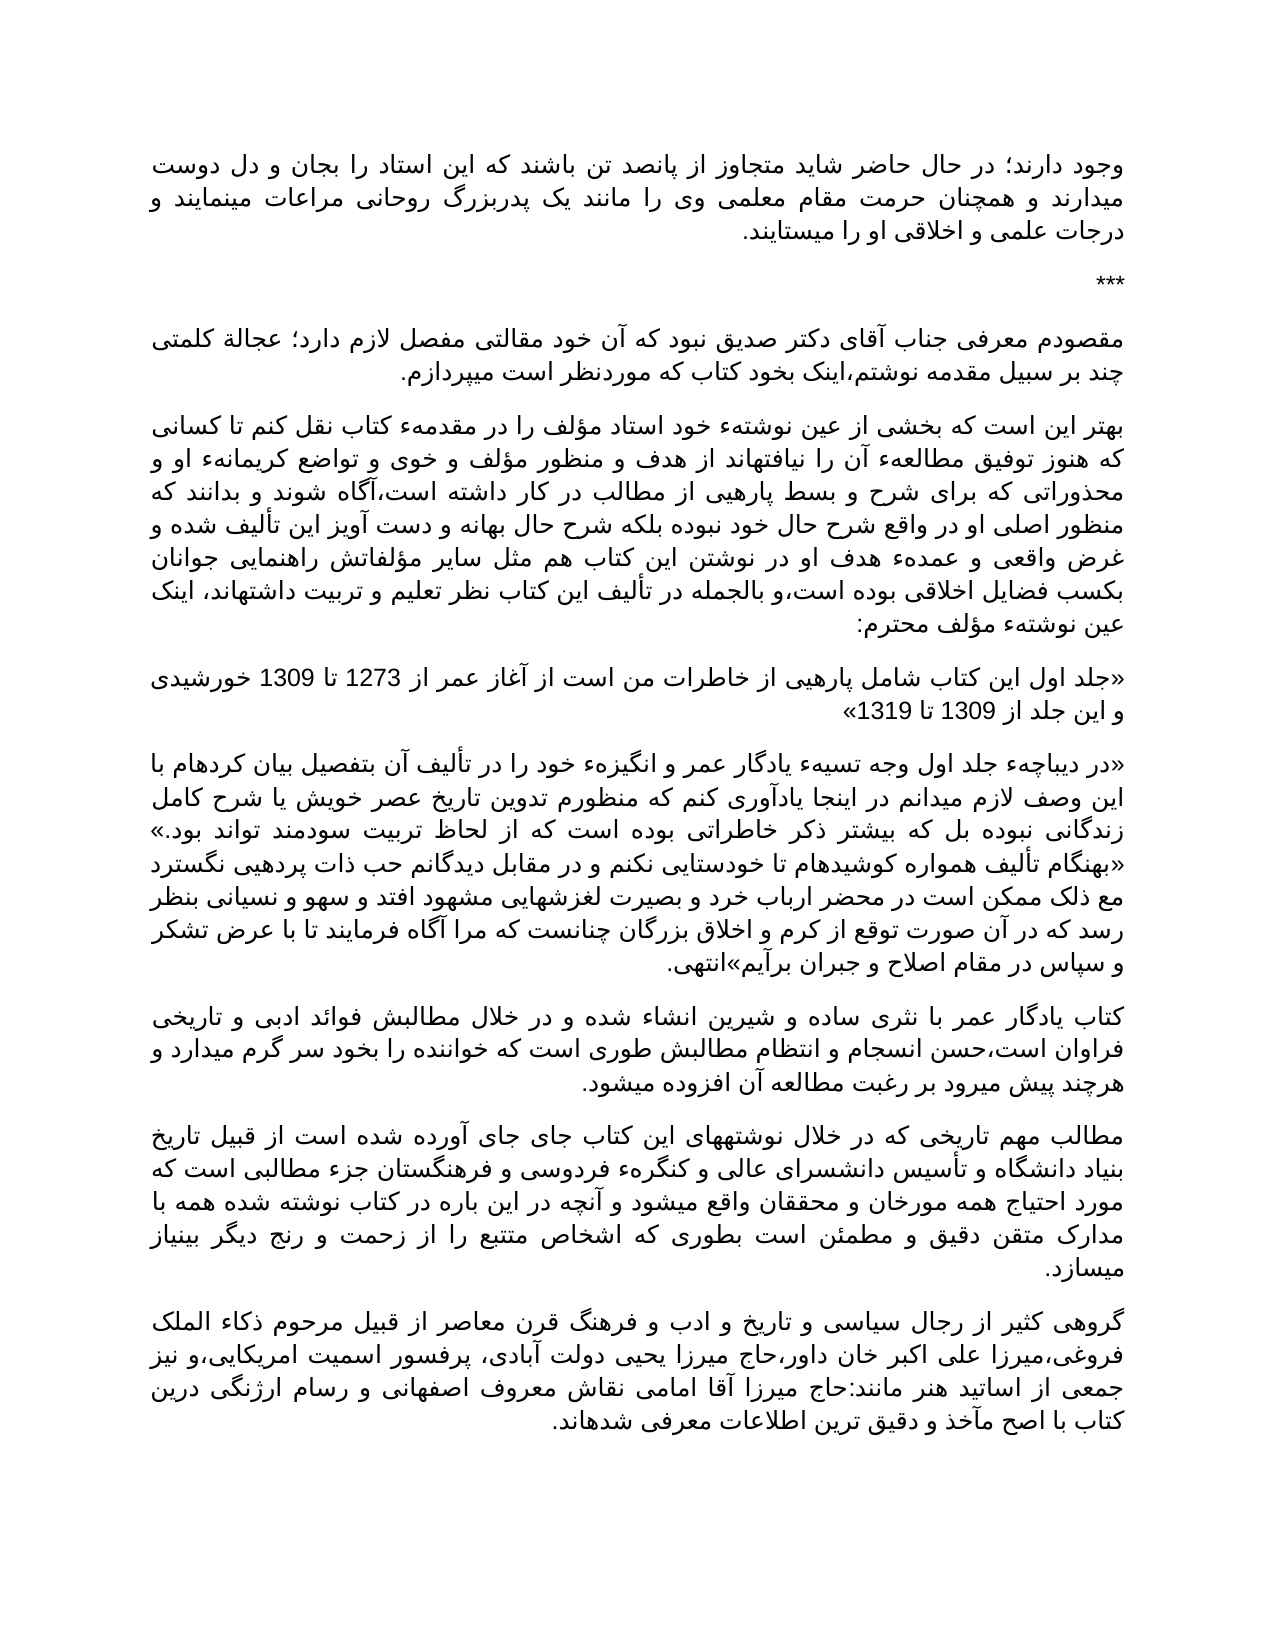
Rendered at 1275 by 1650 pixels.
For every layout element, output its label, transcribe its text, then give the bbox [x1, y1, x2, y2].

text مطالب مهم تاریخی که در خلال نوشته‏های این کتاب جای جای آورده شده است از قبیل تاریخ بنیاد دانشگاه و تأسیس دانشسرای عالی و کنگرهء فردوسی و فرهنگستان جزء مطالبی‏ است که مورد احتیاج همه مورخان و محققان واقع میشود و آنچه در این باره در کتاب نوشته شده‏ همه با مدارک متقن دقیق و مطمئن است بطوری که اشخاص متتبع را از زحمت و رنج دیگر بی‏نیاز می‏سازد. [150, 1121, 1125, 1282]
text کتاب یادگار عمر با نثری ساده و شیرین انشاء شده و در خلال مطالبش فوائد ادبی‏ و تاریخی فراوان است،حسن انسجام و انتظام مطالبش طوری است که خواننده را بخود سر گرم‏ میدارد و هرچند پیش میرود بر رغبت مطالعه آن افزوده میشود. [150, 1001, 1125, 1096]
text مقصودم معرفی جناب آقای دکتر صدیق نبود که آن خود مقالتی مفصل لازم دارد؛ عجالة کلمتی چند بر سبیل مقدمه نوشتم،اینک بخود کتاب که موردنظر است میپردازم. [150, 324, 1125, 386]
text «در دیباچهء جلد اول وجه تسیهء یادگار عمر و انگیزهء خود را در تألیف آن بتفصیل‏ بیان کرده‏ام با این وصف لازم میدانم در اینجا یادآوری کنم که منظورم تدوین تاریخ عصر خویش‏ یا شرح کامل زندگانی نبوده بل که بیشتر ذکر خاطراتی بوده است که از لحاظ تربیت سودمند تواند بود.» «بهنگام تألیف همواره کوشیده‏ام تا خودستایی نکنم و در مقابل دیدگانم حب ذات پرده‏یی‏ نگسترد مع ذلک ممکن است در محضر ارباب خرد و بصیرت لغزشهایی مشهود افتد و سهو و نسیانی‏ بنظر رسد که در آن صورت توقع از کرم و اخلاق بزرگان چنانست که مرا آگاه فرمایند تا با عرض‏ تشکر و سپاس در مقام اصلاح و جبران برآیم»انتهی. [150, 749, 1125, 976]
text *** [150, 270, 1125, 299]
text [150, 150, 1125, 245]
text گروهی کثیر از رجال سیاسی و تاریخ و ادب و فرهنگ قرن معاصر از قبیل مرحوم‏ ذکاء الملک فروغی،میرزا علی اکبر خان داور،حاج میرزا یحیی دولت آبادی، پرفسور اسمیت امریکایی،و نیز جمعی از اساتید هنر مانند:حاج میرزا آقا امامی‏ نقاش معروف اصفهانی و رسام ارژنگی درین کتاب با اصح مآخذ و دقیق ترین اطلاعات‏ معرفی شده‏اند. [150, 1307, 1125, 1435]
text بهتر این است که بخشی از عین نوشتهء خود استاد مؤلف را در مقدمهء کتاب نقل کنم تا کسانی که هنوز توفیق مطالعهء آن را نیافته‏اند از هدف و منظور مؤلف و خوی و تواضع کریمانهء او و محذوراتی که برای شرح و بسط پاره‏یی از مطالب در کار داشته است،آگاه شوند و بدانند که‏ منظور اصلی او در واقع شرح حال خود نبوده بل‏که شرح حال بهانه و دست آویز این تألیف شده‏ و غرض واقعی و عمدهء هدف او در نوشتن این کتاب هم مثل سایر مؤلفاتش راهنمایی جوانان بکسب‏ فضایل اخلاقی بوده است،و بالجمله در تألیف این کتاب نظر تعلیم و تربیت داشته‏اند، اینک عین نوشتهء مؤلف محترم: [150, 411, 1125, 637]
text «جلد اول این کتاب شامل پاره‏یی از خاطرات من است از آغاز عمر از 1273 تا 1309 خورشیدی و این جلد از 1309 تا 1319» [150, 663, 1125, 724]
